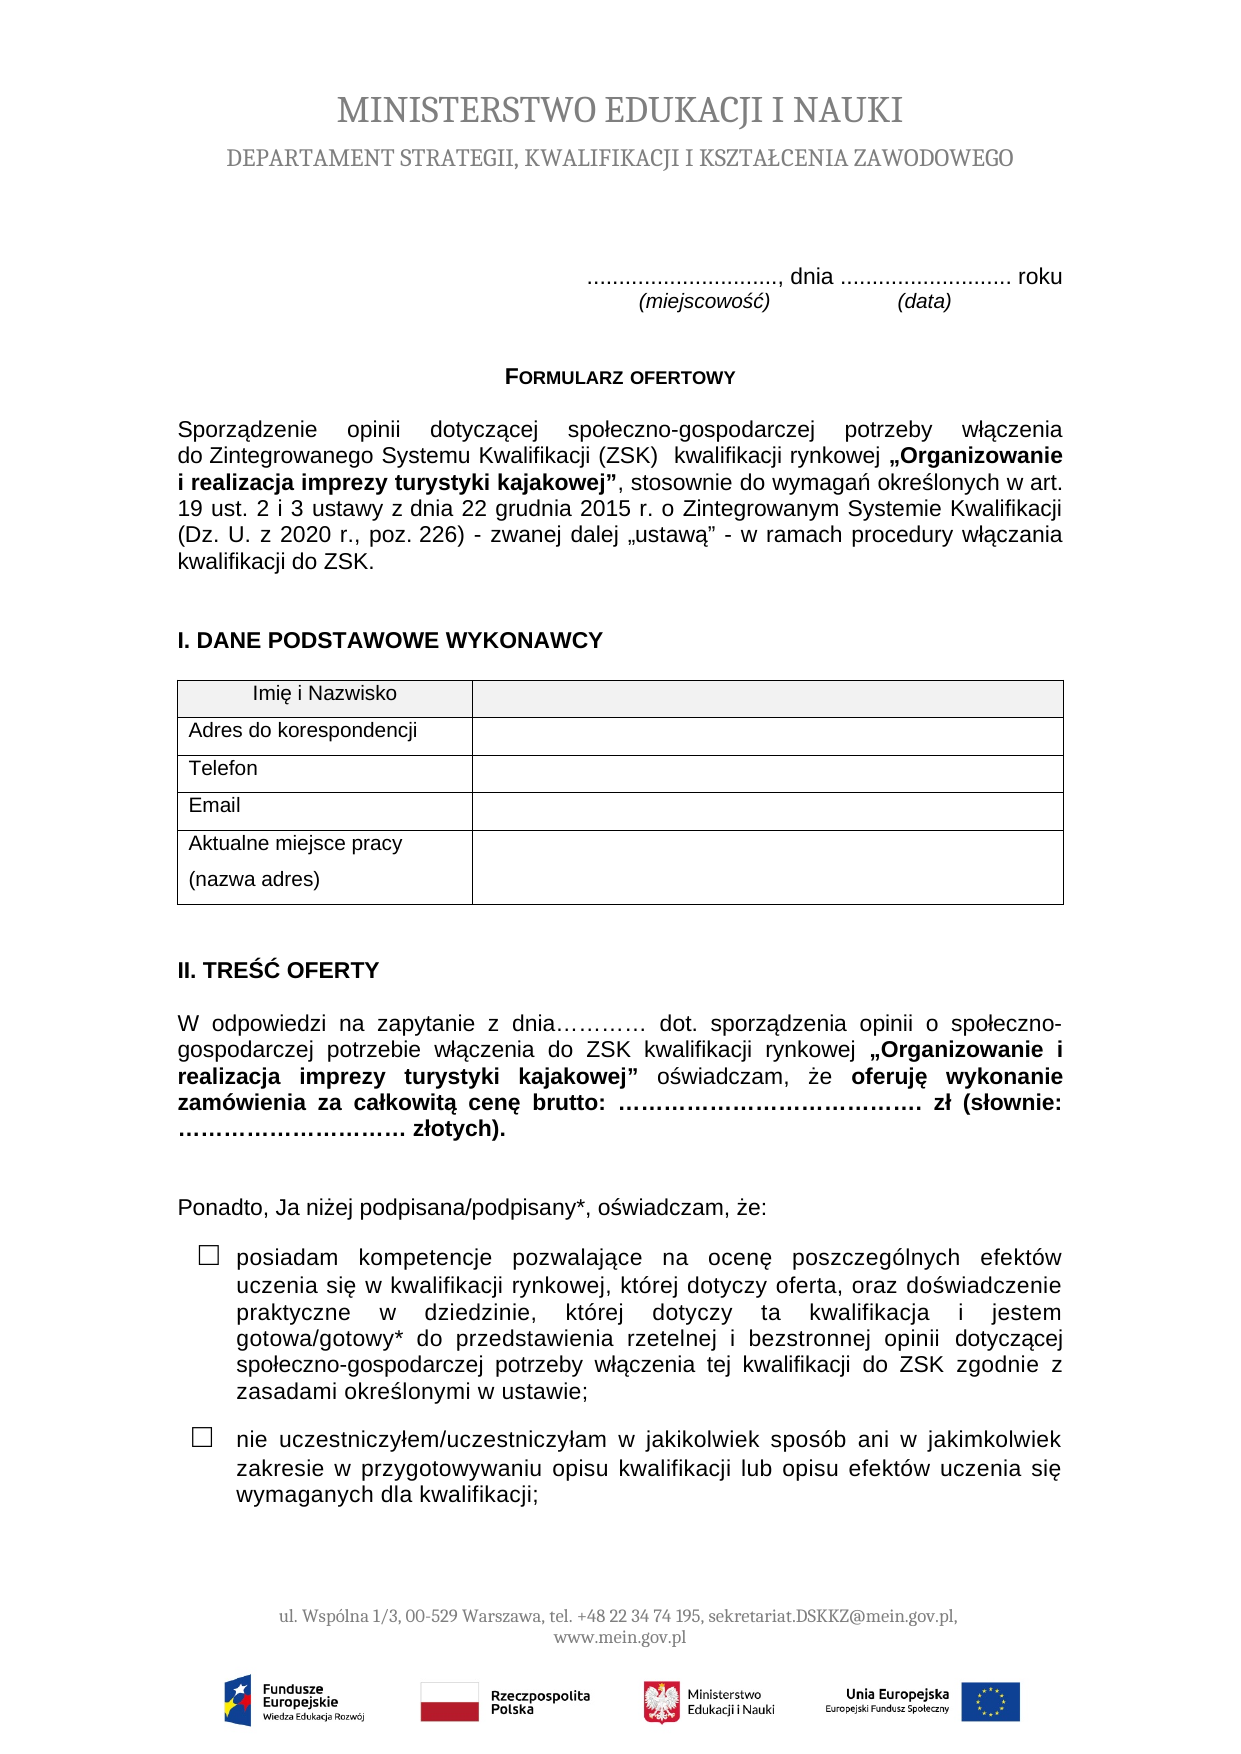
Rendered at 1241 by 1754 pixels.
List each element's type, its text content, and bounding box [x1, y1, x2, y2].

text (miejscowość) (data) [398, 289, 1063, 313]
table_cell [473, 793, 1063, 829]
table_cell Telefon [178, 756, 472, 792]
subtitle Formularz ofertowy [177, 363, 1063, 389]
table_cell [473, 831, 1063, 903]
table_cell [473, 756, 1063, 792]
table_header [473, 681, 1063, 717]
text Sporządzenie opinii dotyczącej społeczno-gospodarczej potrzeby włączenia do Zintegrowanego Systemu Kwalifikacji (ZSK) kwalifikacji rynkowej „Organizowanie i realizacja imprezy turystyki kajakowej”, stosownie do wymagań określonych w art. 19 ust. 2 i 3 ustawy z dnia 22 grudnia 2015 r. o Zintegrowanym Systemie Kwalifikacji (Dz. U. z 2020 r., poz. 226) - zwanej dalej „ustawą” - w ramach procedury włączania kwalifikacji do ZSK. [177, 416, 1063, 574]
list nie uczestniczyłem/uczestniczyłam w jakikolwiek sposób ani w jakimkolwiek zakresie w przygotowywaniu opisu kwalifikacji lub opisu efektów uczenia się wymaganych dla kwalifikacji; [192, 1416, 1063, 1507]
table_cell [473, 718, 1063, 754]
subtitle II. TREŚĆ OFERTY [177, 957, 1063, 983]
table_header Imię i Nazwisko [178, 681, 472, 717]
table_cell Aktualne miejsce pracy (nazwa adres) [178, 831, 472, 903]
table_cell Email [178, 793, 472, 829]
text .............................., dnia ........................... roku [177, 263, 1063, 289]
table_cell Adres do korespondencji [178, 718, 472, 754]
list posiadam kompetencje pozwalające na ocenę poszczególnych efektów uczenia się w kwalifikacji rynkowej, której dotyczy oferta, oraz doświadczenie praktyczne w dziedzinie, której dotyczy ta kwalifikacja i jestem gotowa/gotowy* do przedstawienia rzetelnej i bezstronnej opinii dotyczącej społeczno-gospodarczej potrzeby włączenia tej kwalifikacji do ZSK zgodnie z zasadami określonymi w ustawie; [199, 1234, 1063, 1404]
text W odpowiedzi na zapytanie z dnia………… dot. sporządzenia opinii o społeczno-gospodarczej potrzebie włączenia do ZSK kwalifikacji rynkowej „Organizowanie i realizacja imprezy turystyki kajakowej” oświadczam, że oferuję wykonanie zamówienia za całkowitą cenę brutto: …………………………………. zł (słownie: ………………………… złotych). [177, 1010, 1063, 1142]
text I. DANE PODSTAWOWE WYKONAWCY [177, 627, 1063, 653]
picture [180, 1651, 1063, 1752]
text Ponadto, Ja niżej podpisana/podpisany*, oświadczam, że: [177, 1194, 1063, 1221]
